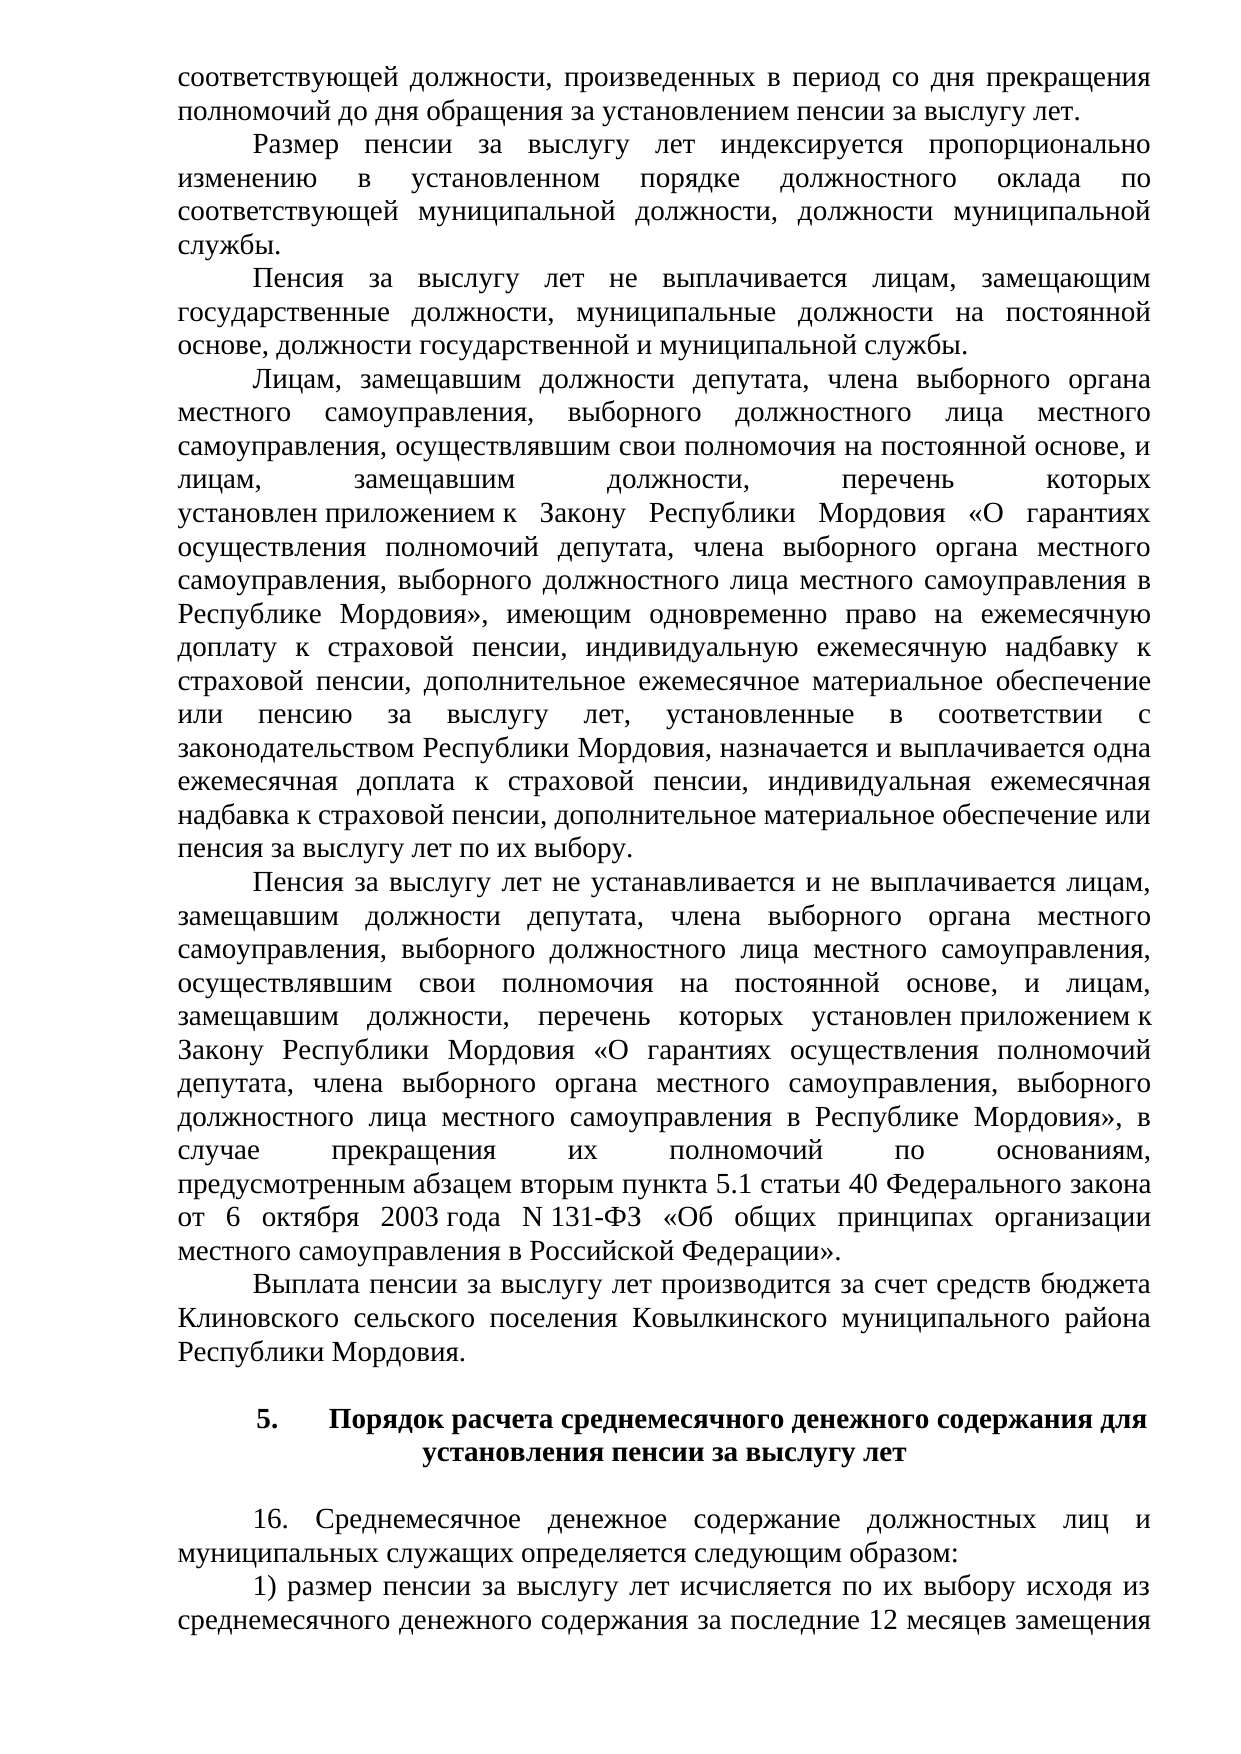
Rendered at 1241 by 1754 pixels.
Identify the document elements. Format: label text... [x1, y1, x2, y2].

text Пенсия за выслугу лет не выплачивается лицам, замещающим государственные должности, муниципальные должности на постоянной основе, должности государственной и муниципальной службы. [177, 260, 1152, 361]
text 16. Среднемесячное денежное содержание должностных лиц и муниципальных служащих определяется следующим образом: [177, 1501, 1152, 1568]
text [177, 59, 1152, 126]
list Порядок расчета среднемесячного денежного содержания для установления пенсии за выслугу лет [177, 1401, 1152, 1468]
text Размер пенсии за выслугу лет индексируется пропорционально изменению в установленном порядке должностного оклада по соответствующей муниципальной должности, должности муниципальной службы. [177, 126, 1152, 260]
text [177, 1568, 1152, 1636]
text Пенсия за выслугу лет не устанавливается и не выплачивается лицам, замещавшим должности депутата, члена выборного органа местного самоуправления, выборного должностного лица местного самоуправления, осуществлявшим свои полномочия на постоянной основе, и лицам, замещавшим должности, перечень которых установлен приложением к Закону Республики Мордовия «О гарантиях осуществления полномочий депутата, члена выборного органа местного самоуправления, выборного должностного лица местного самоуправления в Республике Мордовия», в случае прекращения их полномочий по основаниям, предусмотренным абзацем вторым пункта 5.1 статьи 40 Федерального закона от 6 октября 2003 года N 131-ФЗ «Об общих принципах организации местного самоуправления в Российской Федерации». [177, 864, 1152, 1267]
text Выплата пенсии за выслугу лет производится за счет средств бюджета Клиновского сельского поселения Ковылкинского муниципального района Республики Мордовия. [177, 1267, 1152, 1367]
text Лицам, замещавшим должности депутата, члена выборного органа местного самоуправления, выборного должностного лица местного самоуправления, осуществлявшим свои полномочия на постоянной основе, и лицам, замещавшим должности, перечень которых установлен приложением к Закону Республики Мордовия «О гарантиях осуществления полномочий депутата, члена выборного органа местного самоуправления, выборного должностного лица местного самоуправления в Республике Мордовия», имеющим одновременно право на ежемесячную доплату к страховой пенсии, индивидуальную ежемесячную надбавку к страховой пенсии, дополнительное ежемесячное материальное обеспечение или пенсию за выслугу лет, установленные в соответствии с законодательством Республики Мордовия, назначается и выплачивается одна ежемесячная доплата к страховой пенсии, индивидуальная ежемесячная надбавка к страховой пенсии, дополнительное материальное обеспечение или пенсия за выслугу лет по их выбору. [177, 361, 1152, 864]
